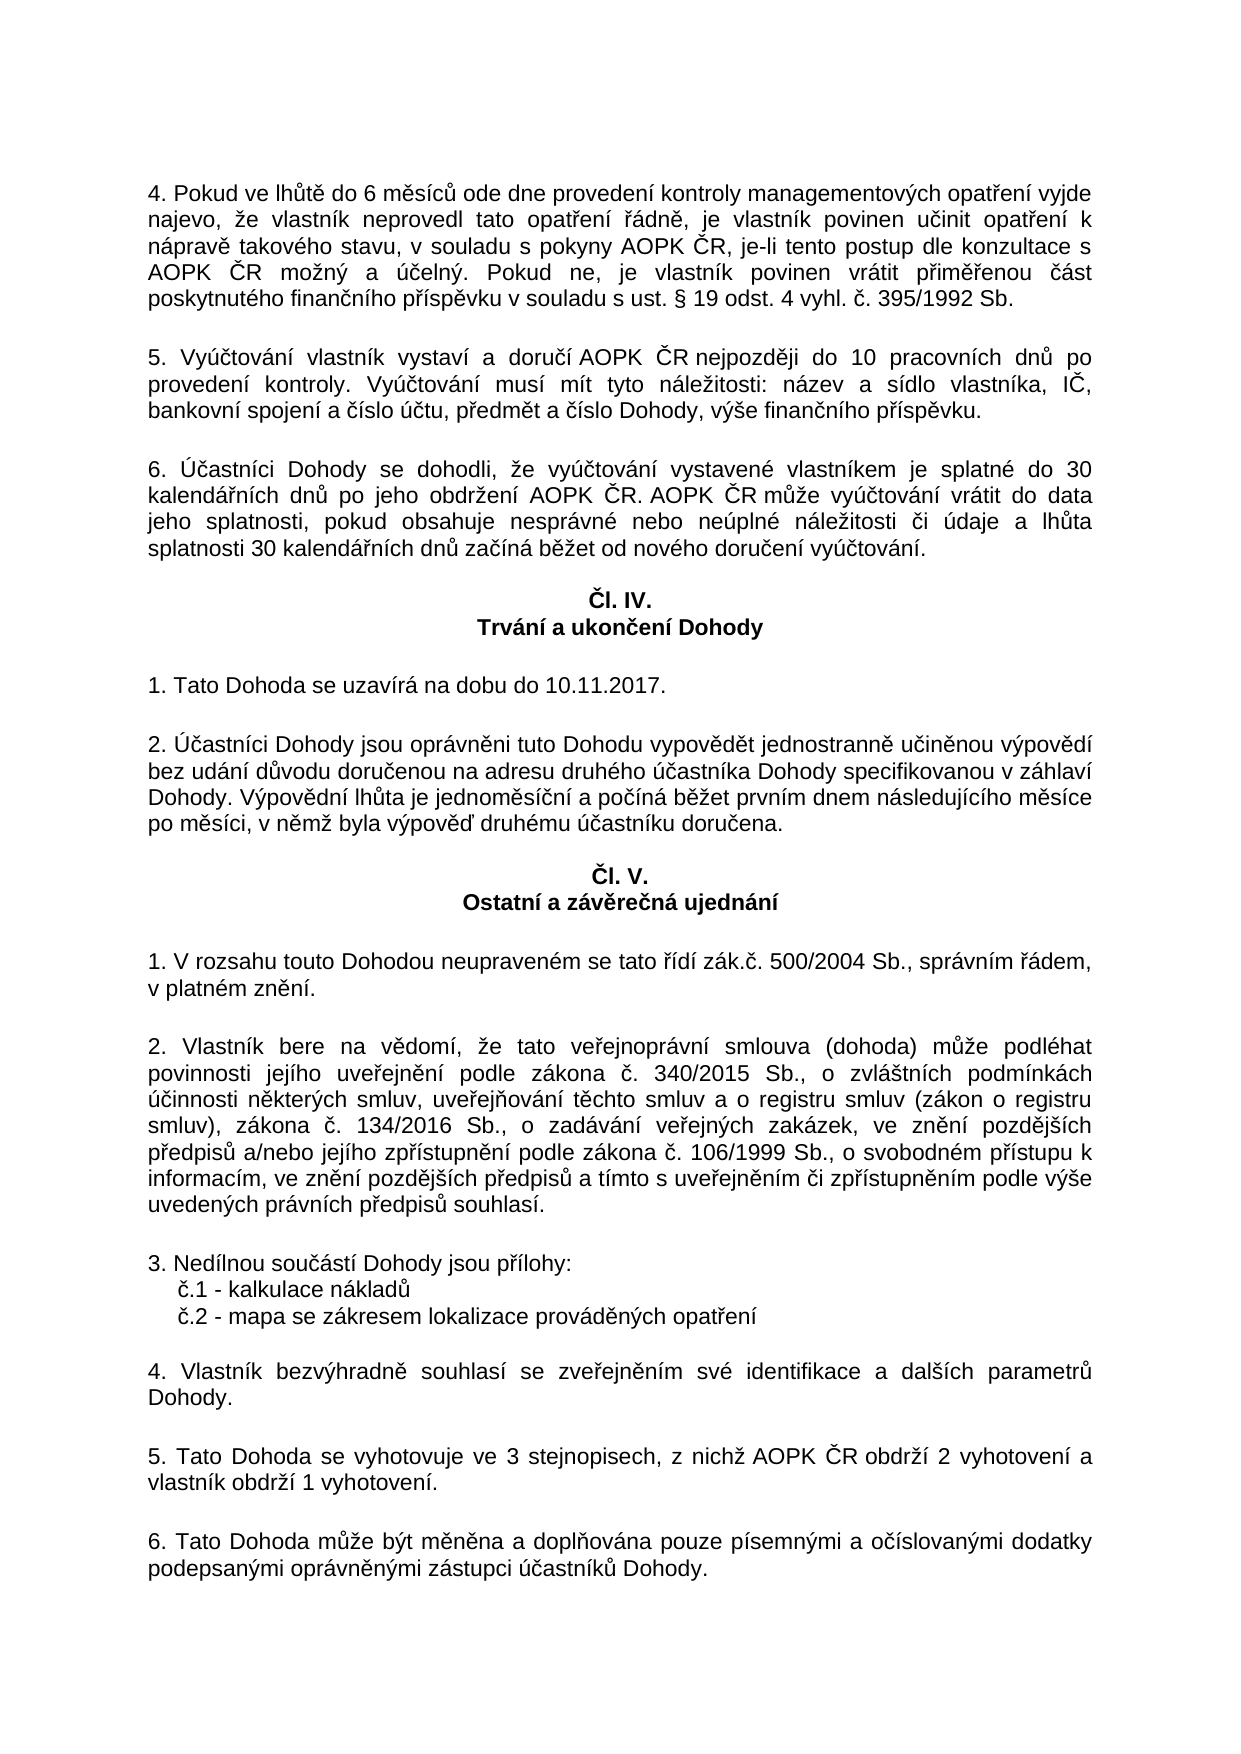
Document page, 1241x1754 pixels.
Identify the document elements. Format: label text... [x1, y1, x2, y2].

text Trvání a ukončení Dohody [148, 614, 1093, 640]
text č.1 - kalkulace nákladů [177, 1276, 1093, 1303]
text 1. Tato Dohoda se uzavírá na dobu do 10.11.2017. [148, 672, 1093, 699]
text 4. Pokud ve lhůtě do 6 měsíců ode dne provedení kontroly managementových opatření vyjde najevo, že vlastník neprovedl tato opatření řádně, je vlastník povinen učinit opatření k nápravě takového stavu, v souladu s pokyny AOPK ČR, je-li tento postup dle konzultace s AOPK ČR možný a účelný. Pokud ne, je vlastník povinen vrátit přiměřenou část poskytnutého finančního příspěvku v souladu s ust. § 19 odst. 4 vyhl. č. 395/1992 Sb. [148, 180, 1093, 312]
text Čl. V. [148, 837, 1093, 889]
text Ostatní a závěrečná ujednání [148, 889, 1093, 916]
text 2. Účastníci Dohody jsou oprávněni tuto Dohodu vypovědět jednostranně učiněnou výpovědí bez udání důvodu doručenou na adresu druhého účastníka Dohody specifikovanou v záhlaví Dohody. Výpovědní lhůta je jednoměsíční a počíná běžet prvním dnem následujícího měsíce po měsíci, v němž byla výpověď druhému účastníku doručena. [148, 731, 1093, 837]
text 5. Tato Dohoda se vyhotovuje ve 3 stejnopisech, z nichž AOPK ČR obdrží 2 vyhotovení a vlastník obdrží 1 vyhotovení. [148, 1443, 1093, 1496]
text č.2 - mapa se zákresem lokalizace prováděných opatření [177, 1303, 1093, 1329]
text 1. V rozsahu touto Dohodou neupraveném se tato řídí zák.č. 500/2004 Sb., správním řádem, v platném znění. [148, 948, 1093, 1001]
text 6. Tato Dohoda může být měněna a doplňována pouze písemnými a očíslovanými dodatky podepsanými oprávněnými zástupci účastníků Dohody. [148, 1528, 1093, 1581]
text 6. Účastníci Dohody se dohodli, že vyúčtování vystavené vlastníkem je splatné do 30 kalendářních dnů po jeho obdržení AOPK ČR. AOPK ČR může vyúčtování vrátit do data jeho splatnosti, pokud obsahuje nesprávné nebo neúplné náležitosti či údaje a lhůta splatnosti 30 kalendářních dnů začíná běžet od nového doručení vyúčtování. [148, 456, 1093, 561]
text 2. Vlastník bere na vědomí, že tato veřejnoprávní smlouva (dohoda) může podléhat povinnosti jejího uveřejnění podle zákona č. 340/2015 Sb., o zvláštních podmínkách účinnosti některých smluv, uveřejňování těchto smluv a o registru smluv (zákon o registru smluv), zákona č. 134/2016 Sb., o zadávání veřejných zakázek, ve znění pozdějších předpisů a/nebo jejího zpřístupnění podle zákona č. 106/1999 Sb., o svobodném přístupu k informacím, ve znění pozdějších předpisů a tímto s uveřejněním či zpřístupněním podle výše uvedených právních předpisů souhlasí. [148, 1033, 1093, 1218]
text 3. Nedílnou součástí Dohody jsou přílohy: [148, 1250, 1093, 1276]
text 5. Vyúčtování vlastník vystaví a doručí AOPK ČR nejpozději do 10 pracovních dnů po provedení kontroly. Vyúčtování musí mít tyto náležitosti: název a sídlo vlastníka, IČ, bankovní spojení a číslo účtu, předmět a číslo Dohody, výše finančního příspěvku. [148, 344, 1093, 423]
text Čl. IV. [148, 561, 1093, 614]
text 4. Vlastník bezvýhradně souhlasí se zveřejněním své identifikace a dalších parametrů Dohody. [148, 1358, 1093, 1411]
